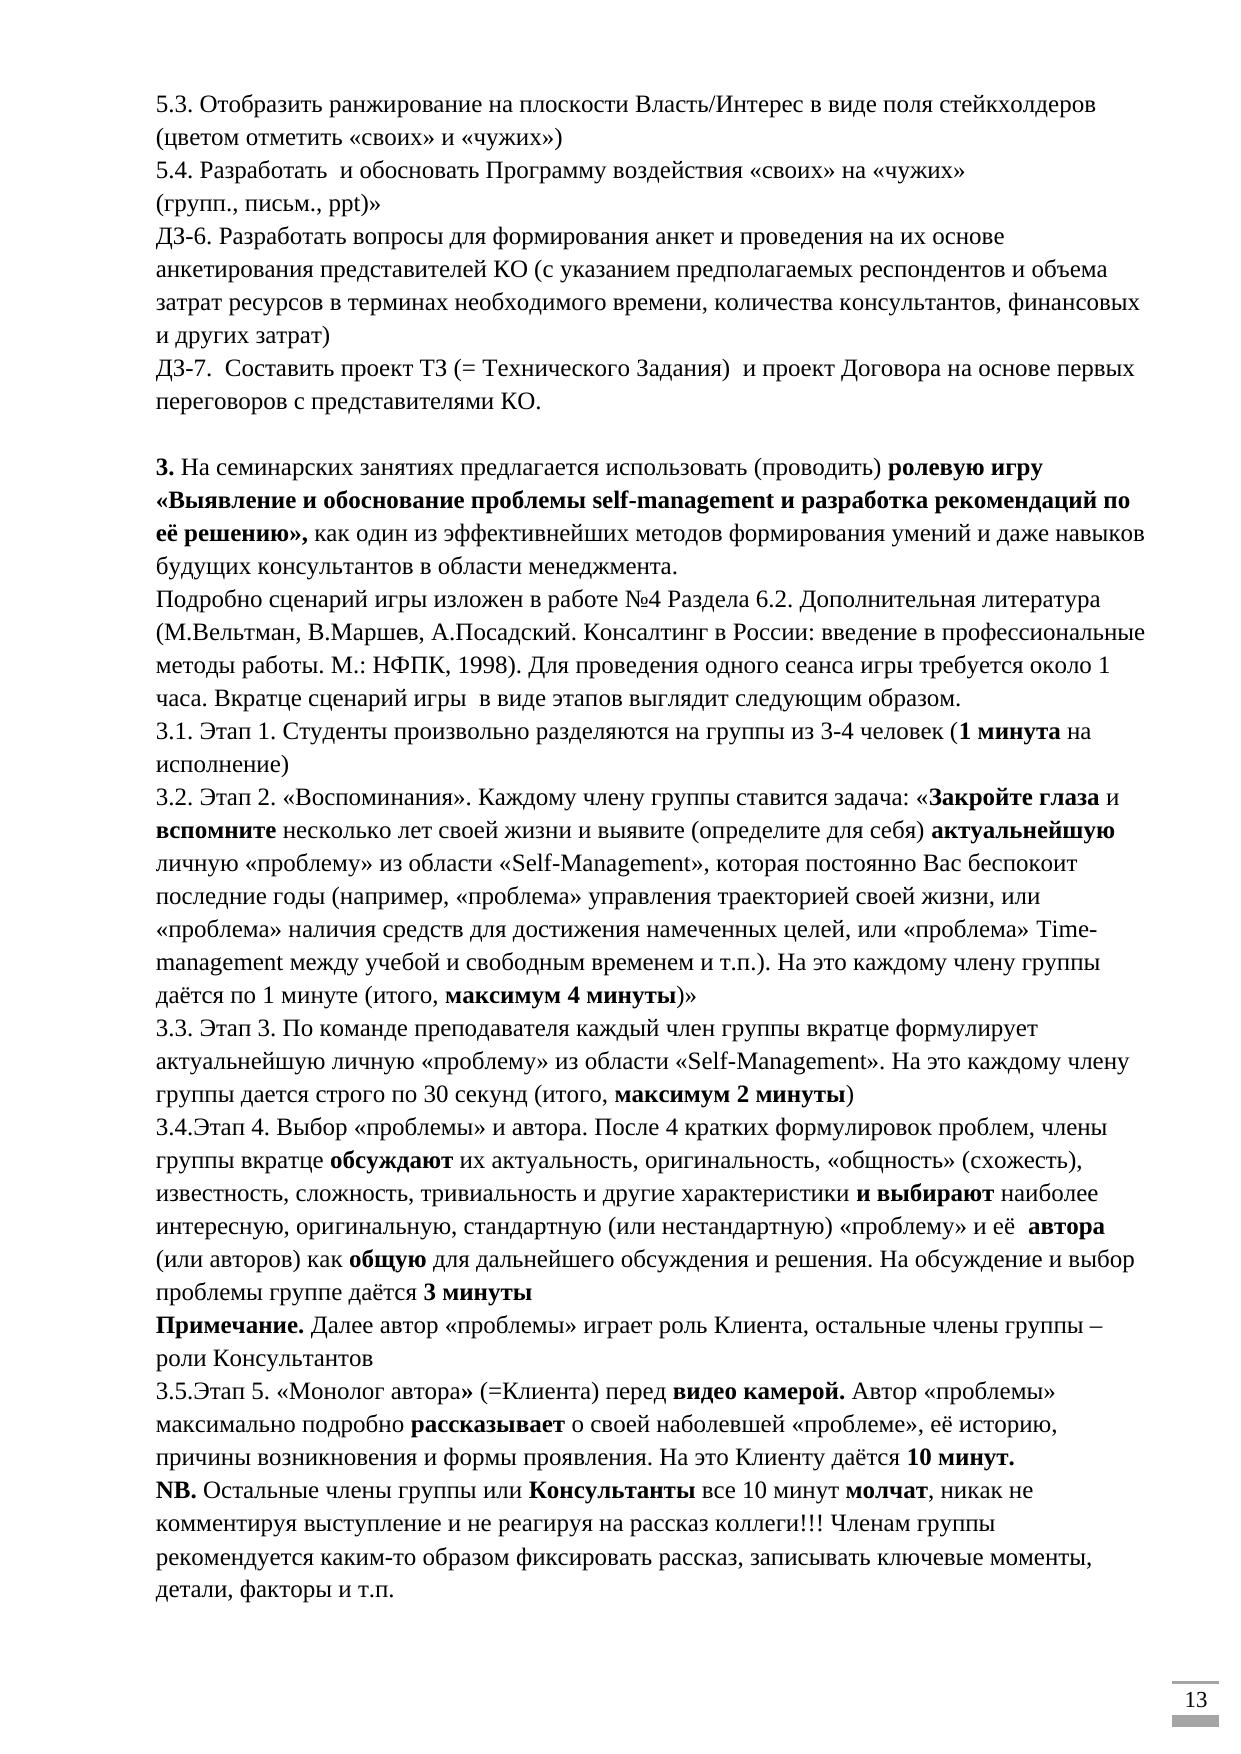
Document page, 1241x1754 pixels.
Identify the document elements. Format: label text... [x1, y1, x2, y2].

text Примечание. Далее автор «проблемы» играет роль Клиента, остальные члены группы – роли Консультантов [156, 1310, 1152, 1372]
text 3.2. Этап 2. «Воспоминания». Каждому члену группы ставится задача: «Закройте глаза и вспомните несколько лет своей жизни и выявите (определите для себя) актуальнейшую личную «проблему» из области «Self-Management», которая постоянно Вас беспокоит последние годы (например, «проблема» управления траекторией своей жизни, или «проблема» наличия средств для достижения намеченных целей, или «проблема» Time-management между учебой и свободным временем и т.п.). На это каждому члену группы даётся по 1 минуте (итого, максимум 4 минуты)» [156, 782, 1152, 1009]
text 5.4. Разработать и обосновать Программу воздействия «своих» на «чужих» [156, 155, 1152, 183]
text ДЗ-6. Разработать вопросы для формирования анкет и проведения на их основе анкетирования представителей КО (с указанием предполагаемых респондентов и объема затрат ресурсов в терминах необходимого времени, количества консультантов, финансовых и других затрат) [156, 221, 1152, 348]
text NB. Остальные члены группы или Консультанты все 10 минут молчат, никак не комментируя выступление и не реагируя на рассказ коллеги!!! Членам группы рекомендуется каким-то образом фиксировать рассказ, записывать ключевые моменты, детали, факторы и т.п. [156, 1476, 1152, 1603]
text Подробно сценарий игры изложен в работе №4 Раздела 6.2. Дополнительная литература (М.Вельтман, В.Маршев, А.Посадский. Консалтинг в России: введение в профессиональные методы работы. М.: НФПК, 1998). Для проведения одного сеанса игры требуется около 1 часа. Вкратце сценарий игры в виде этапов выглядит следующим образом. [156, 584, 1152, 712]
text ДЗ-7. Составить проект ТЗ (= Технического Задания) и проект Договора на основе первых переговоров с представителями КО. [156, 353, 1152, 414]
text 3.1. Этап 1. Студенты произвольно разделяются на группы из 3-4 человек (1 минута на исполнение) [156, 716, 1152, 778]
text 3. На семинарских занятиях предлагается использовать (проводить) ролевую игру «Выявление и обоснование проблемы self-management и разработка рекомендаций по её решению», как один из эффективнейших методов формирования умений и даже навыков будущих консультантов в области менеджмента. [156, 452, 1152, 580]
text 5.3. Отобразить ранжирование на плоскости Власть/Интерес в виде поля стейкхолдеров (цветом отметить «своих» и «чужих») [156, 89, 1152, 150]
text 3.5.Этап 5. «Монолог автора» (=Клиента) перед видео камерой. Автор «проблемы» максимально подробно рассказывает о своей наболевшей «проблеме», её историю, причины возникновения и формы проявления. На это Клиенту даётся 10 минут. [156, 1376, 1152, 1471]
text 3.4.Этап 4. Выбор «проблемы» и автора. После 4 кратких формулировок проблем, члены группы вкратце обсуждают их актуальность, оригинальность, «общность» (схожесть), известность, сложность, тривиальность и другие характеристики и выбирают наиболее интересную, оригинальную, стандартную (или нестандартную) «проблему» и её автора (или авторов) как общую для дальнейшего обсуждения и решения. На обсуждение и выбор проблемы группе даётся 3 минуты [156, 1112, 1152, 1306]
text (групп., письм., ppt)» [156, 188, 1152, 216]
text 3.3. Этап 3. По команде преподавателя каждый член группы вкратце формулирует актуальнейшую личную «проблему» из области «Self-Management». На это каждому члену группы дается строго по 30 секунд (итого, максимум 2 минуты) [156, 1013, 1152, 1108]
